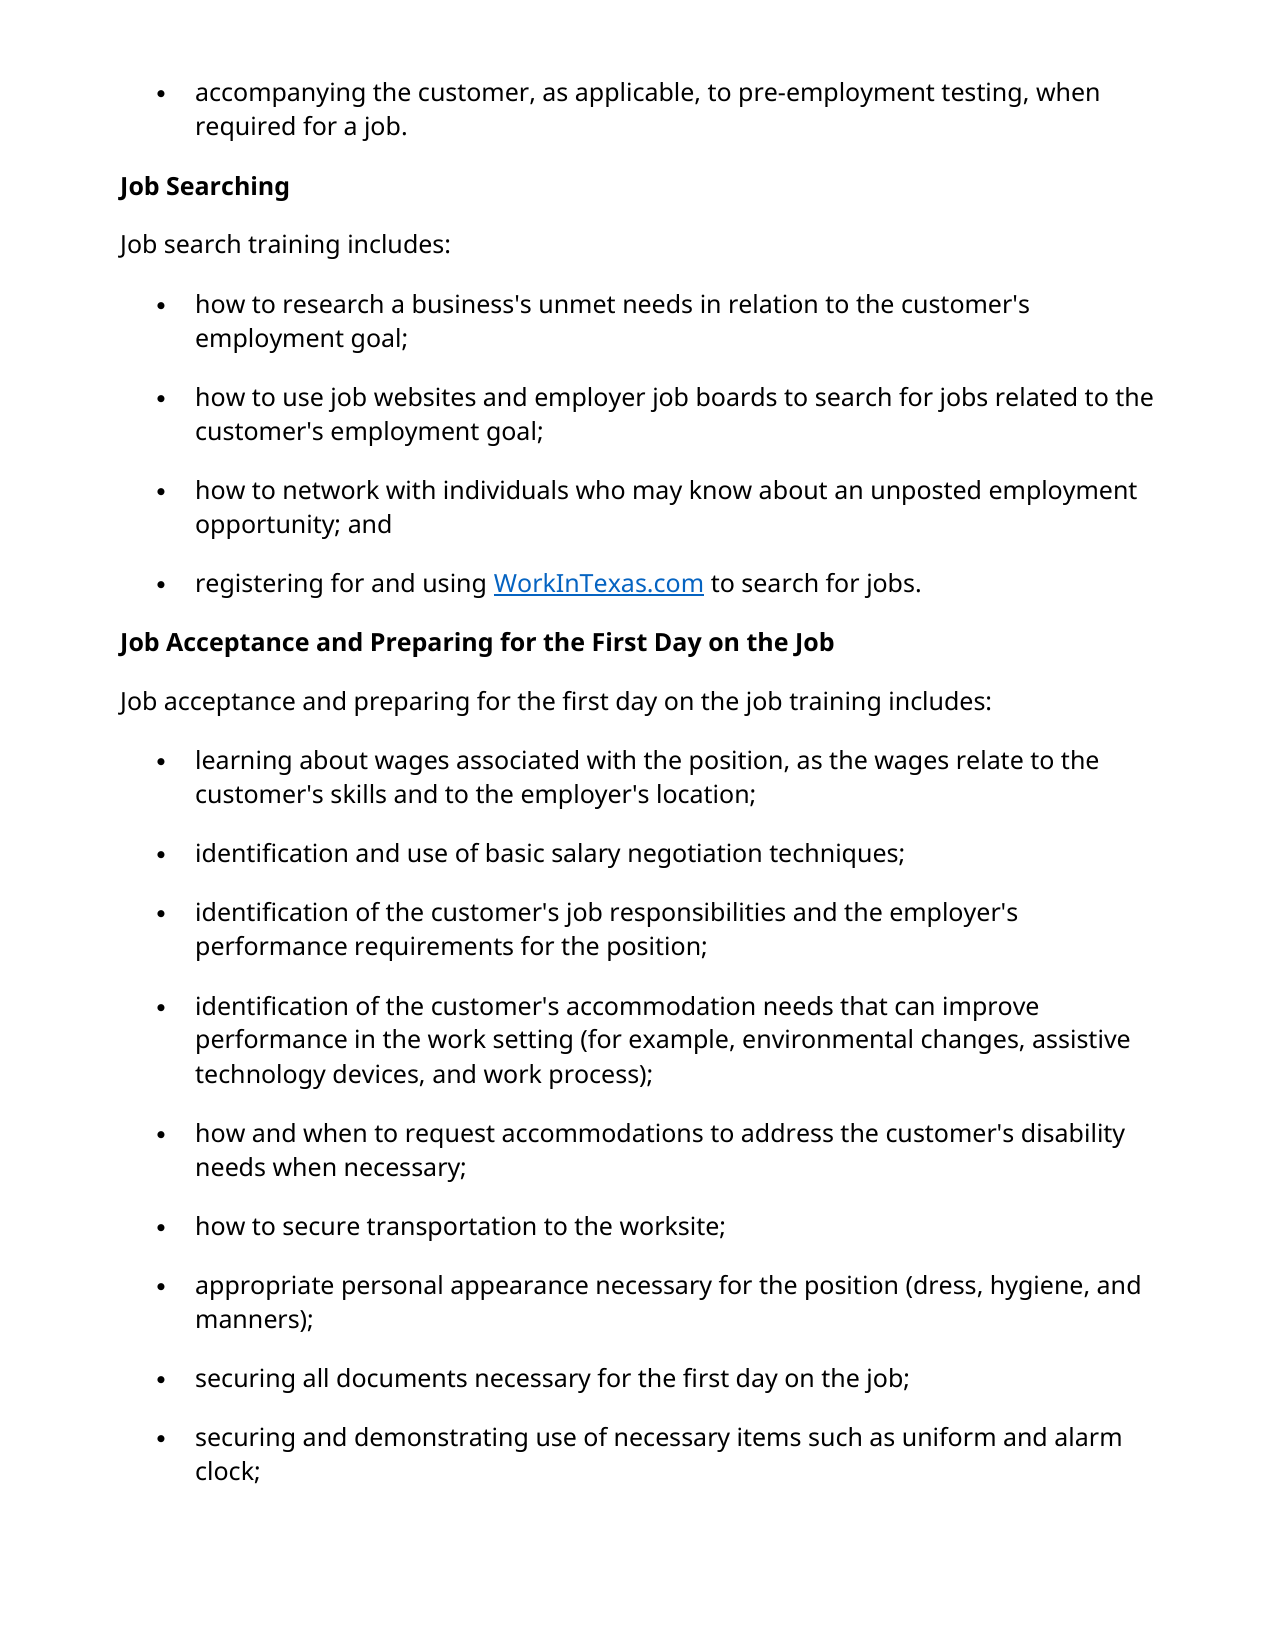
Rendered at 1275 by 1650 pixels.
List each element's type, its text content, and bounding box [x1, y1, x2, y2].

list how to research a business's unmet needs in relation to the customer's employment goal; [157, 286, 1155, 354]
list securing and demonstrating use of necessary items such as uniform and alarm clock; [157, 1420, 1155, 1488]
list how to secure transportation to the worksite; [157, 1208, 1155, 1242]
list how to network with individuals who may know about an unposted employment opportunity; and [157, 472, 1155, 541]
list how to use job websites and employer job boards to search for jobs related to the customer's employment goal; [157, 379, 1155, 447]
list how and when to request accommodations to address the customer's disability needs when necessary; [157, 1115, 1155, 1183]
subtitle Job Searching [120, 168, 1155, 202]
text Job search training includes: [120, 227, 1155, 261]
text Job acceptance and preparing for the first day on the job training includes: [120, 684, 1155, 718]
list appropriate personal appearance necessary for the position (dress, hygiene, and manners); [157, 1267, 1155, 1336]
list securing all documents necessary for the first day on the job; [157, 1361, 1155, 1395]
list identification of the customer's accommodation needs that can improve performance in the work setting (for example, environmental changes, assistive technology devices, and work process); [157, 988, 1155, 1090]
list learning about wages associated with the position, as the wages relate to the customer's skills and to the employer's location; [157, 743, 1155, 811]
list registering for and using WorkInTexas.com to search for jobs. [157, 566, 1155, 600]
list accompanying the customer, as applicable, to pre-employment testing, when required for a job. [157, 75, 1155, 143]
list identification of the customer's job responsibilities and the employer's performance requirements for the position; [157, 895, 1155, 963]
subtitle Job Acceptance and Preparing for the First Day on the Job [120, 625, 1155, 659]
list identification and use of basic salary negotiation techniques; [157, 836, 1155, 870]
